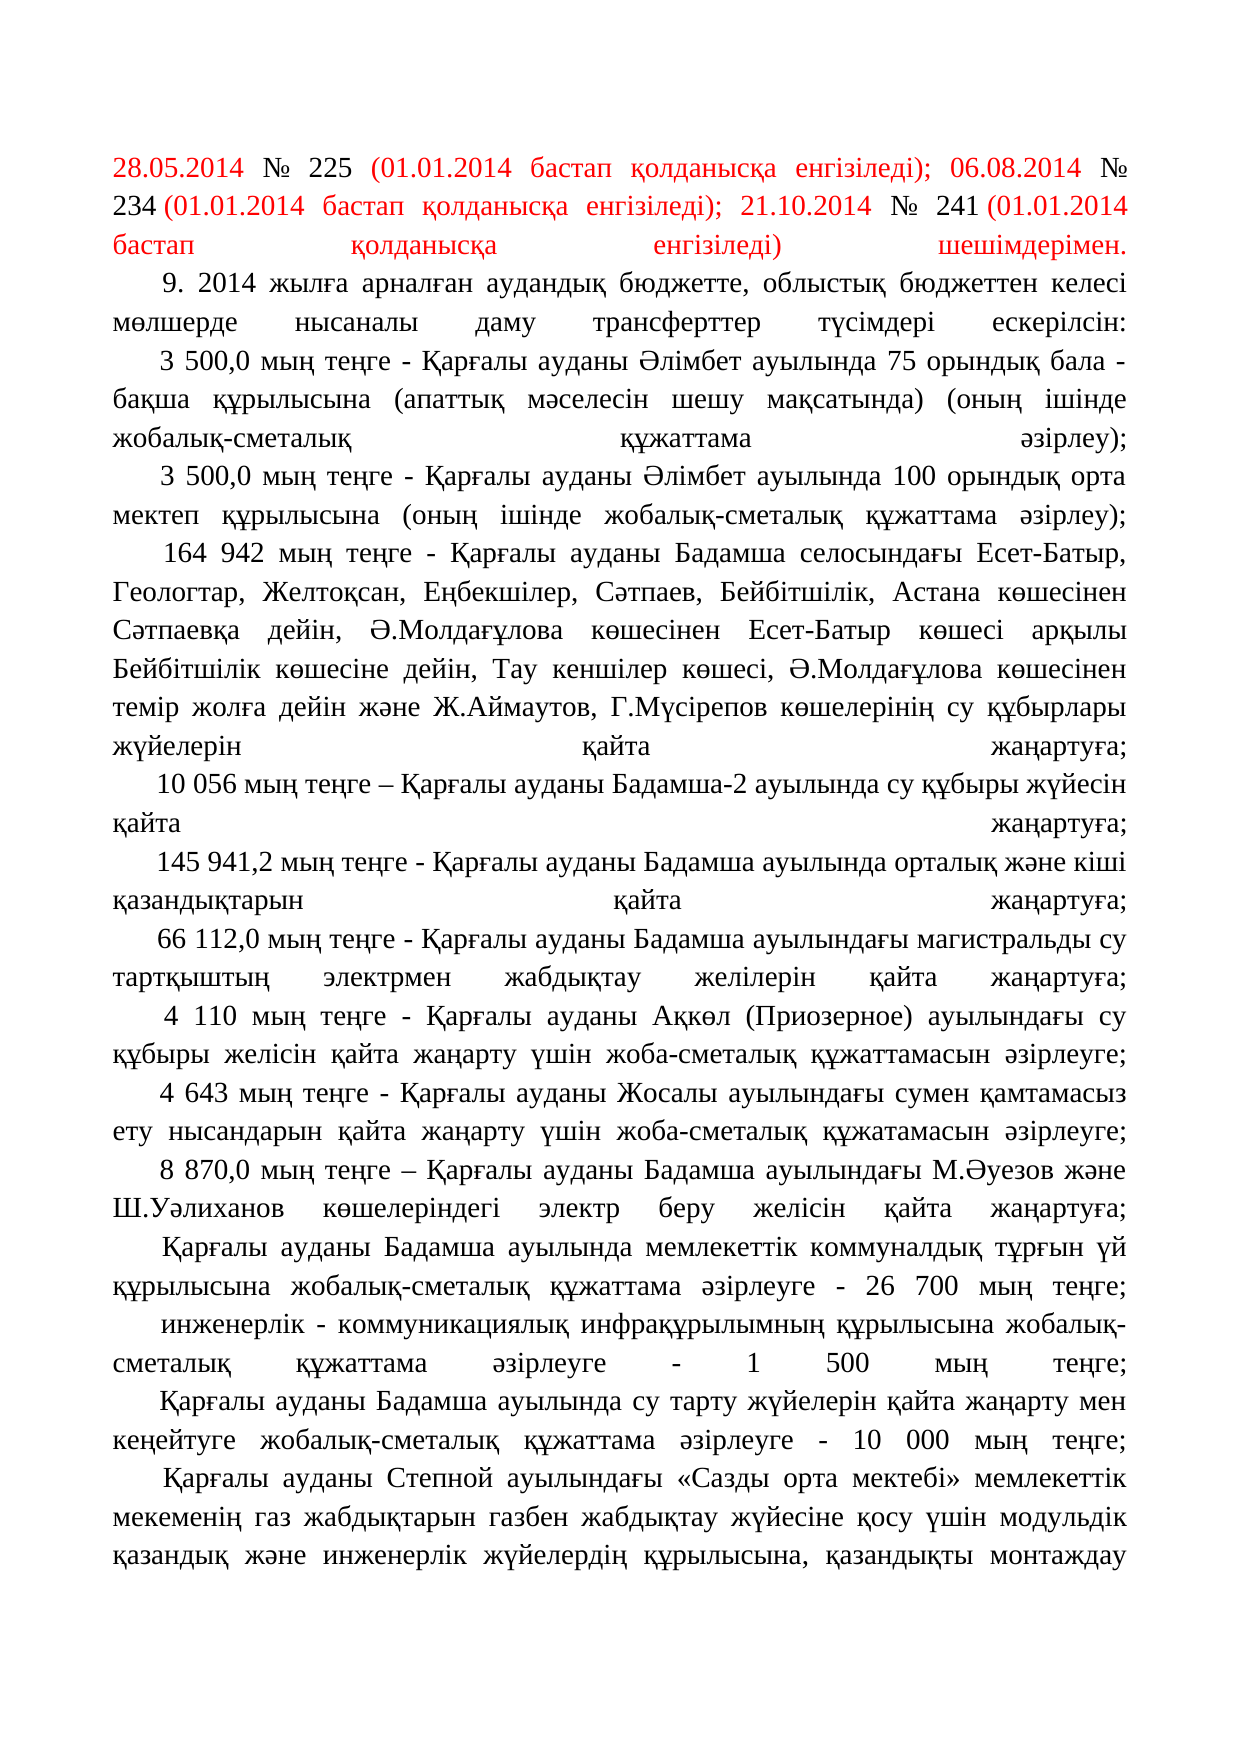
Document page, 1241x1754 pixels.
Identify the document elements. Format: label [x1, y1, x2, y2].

text [112, 150, 1128, 1571]
